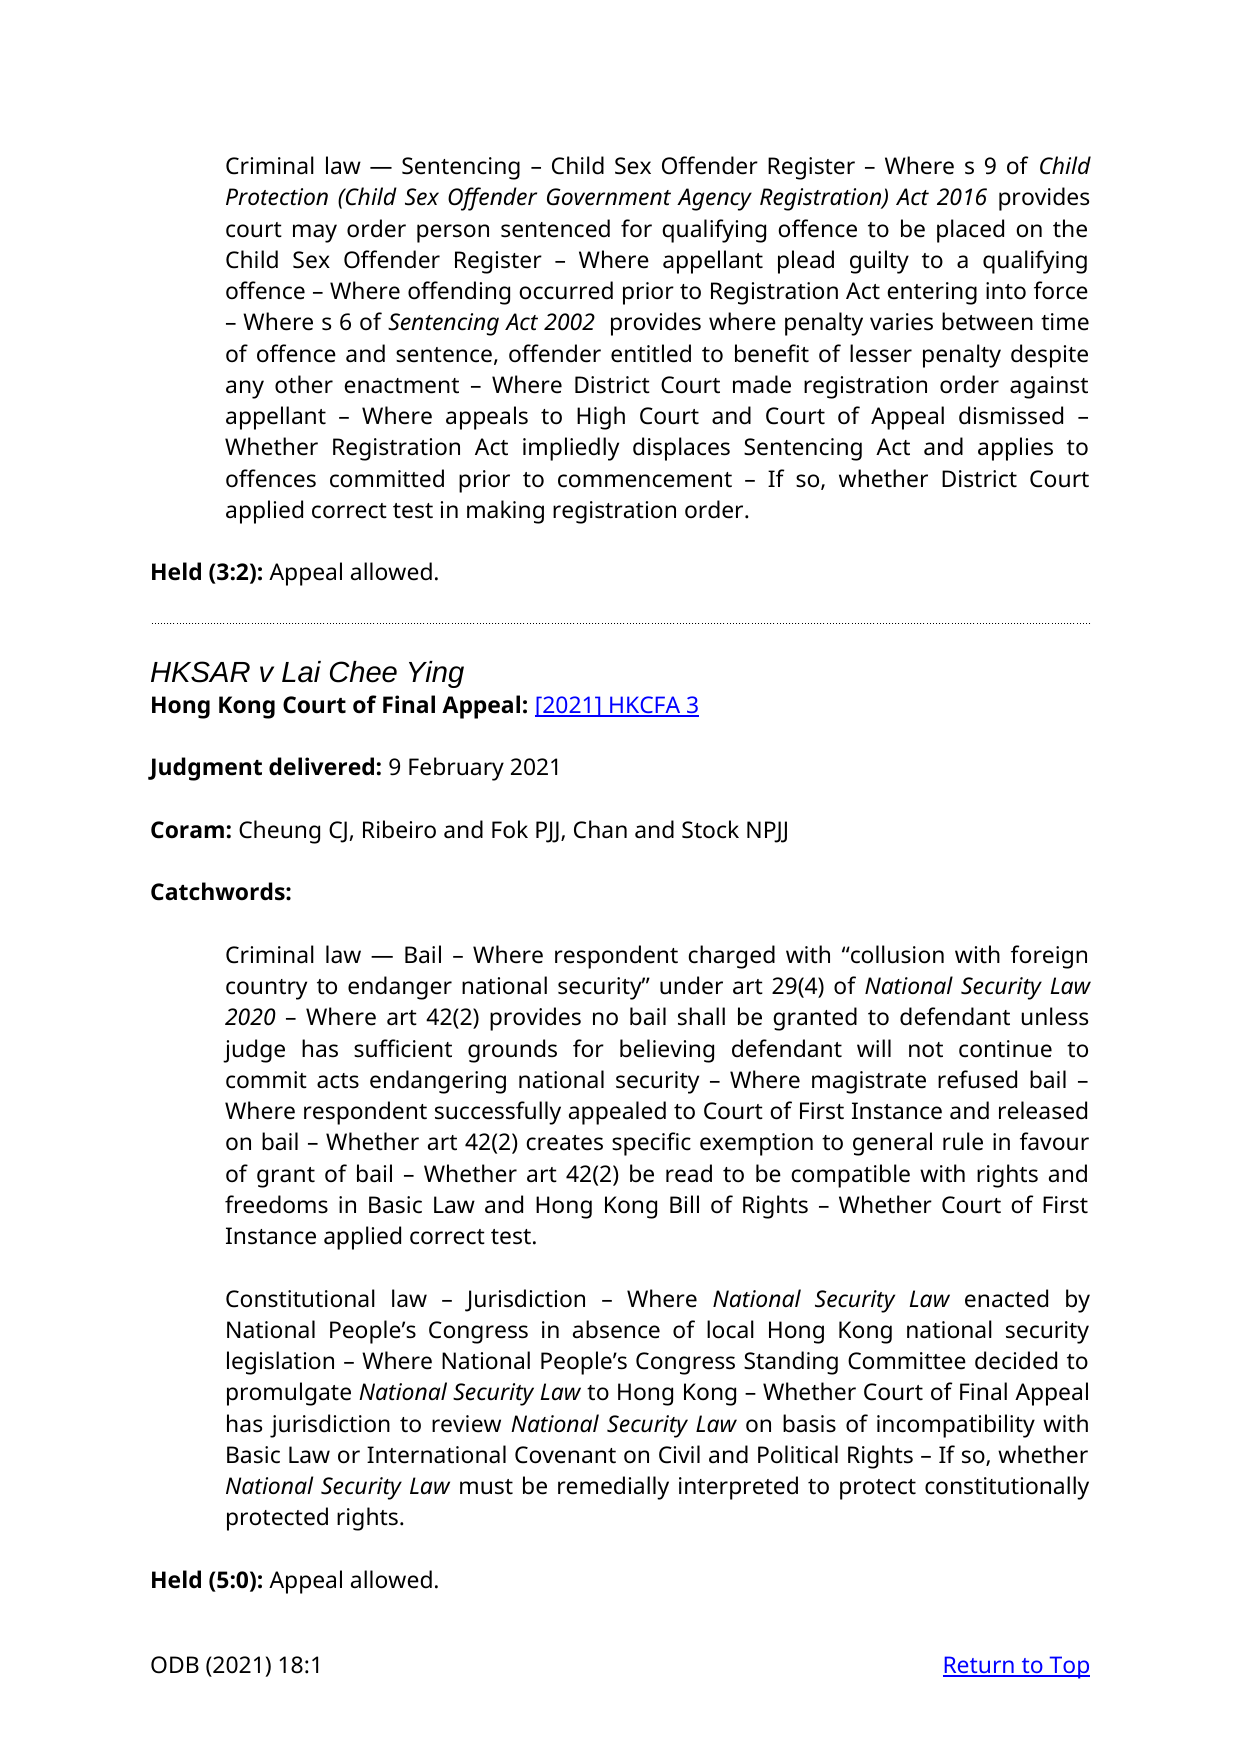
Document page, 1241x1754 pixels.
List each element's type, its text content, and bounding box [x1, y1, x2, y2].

text Held (3:2): Appeal allowed. [150, 556, 1090, 587]
text Criminal law — Bail – Where respondent charged with “collusion with foreign country to endanger national security” under art 29(4) of National Security Law 2020 – Where art 42(2) provides no bail shall be granted to defendant unless judge has sufficient grounds for believing defendant will not continue to commit acts endangering national security – Where magistrate refused bail – Where respondent successfully appealed to Court of First Instance and released on bail – Whether art 42(2) creates specific exemption to general rule in favour of grant of bail – Whether art 42(2) be read to be compatible with rights and freedoms in Basic Law and Hong Kong Bill of Rights – Whether Court of First Instance applied correct test. [225, 939, 1090, 1251]
text Catchwords: [150, 876, 1090, 907]
text Criminal law — Sentencing – Child Sex Offender Register – Where s 9 of Child Protection (Child Sex Offender Government Agency Registration) Act 2016 provides court may order person sentenced for qualifying offence to be placed on the Child Sex Offender Register – Where appellant plead guilty to a qualifying offence – Where offending occurred prior to Registration Act entering into force – Where s 6 of Sentencing Act 2002 provides where penalty varies between time of offence and sentence, offender entitled to benefit of lesser penalty despite any other enactment – Where District Court made registration order against appellant – Where appeals to High Court and Court of Appeal dismissed – Whether Registration Act impliedly displaces Sentencing Act and applies to offences committed prior to commencement – If so, whether District Court applied correct test in making registration order. [225, 150, 1090, 525]
text Held (5:0): Appeal allowed. [150, 1564, 1090, 1595]
text Constitutional law – Jurisdiction – Where National Security Law enacted by National People’s Congress in absence of local Hong Kong national security legislation – Where National People’s Congress Standing Committee decided to promulgate National Security Law to Hong Kong – Whether Court of Final Appeal has jurisdiction to review National Security Law on basis of incompatibility with Basic Law or International Covenant on Civil and Political Rights – If so, whether National Security Law must be remedially interpreted to protect constitutionally protected rights. [225, 1282, 1090, 1532]
text Hong Kong Court of Final Appeal: [2021] HKCFA 3 [150, 689, 1090, 720]
subtitle HKSAR v Lai Chee Ying [150, 655, 1090, 689]
text Judgment delivered: 9 February 2021 [150, 751, 1090, 782]
text Coram: Cheung CJ, Ribeiro and Fok PJJ, Chan and Stock NPJJ [150, 814, 1090, 845]
